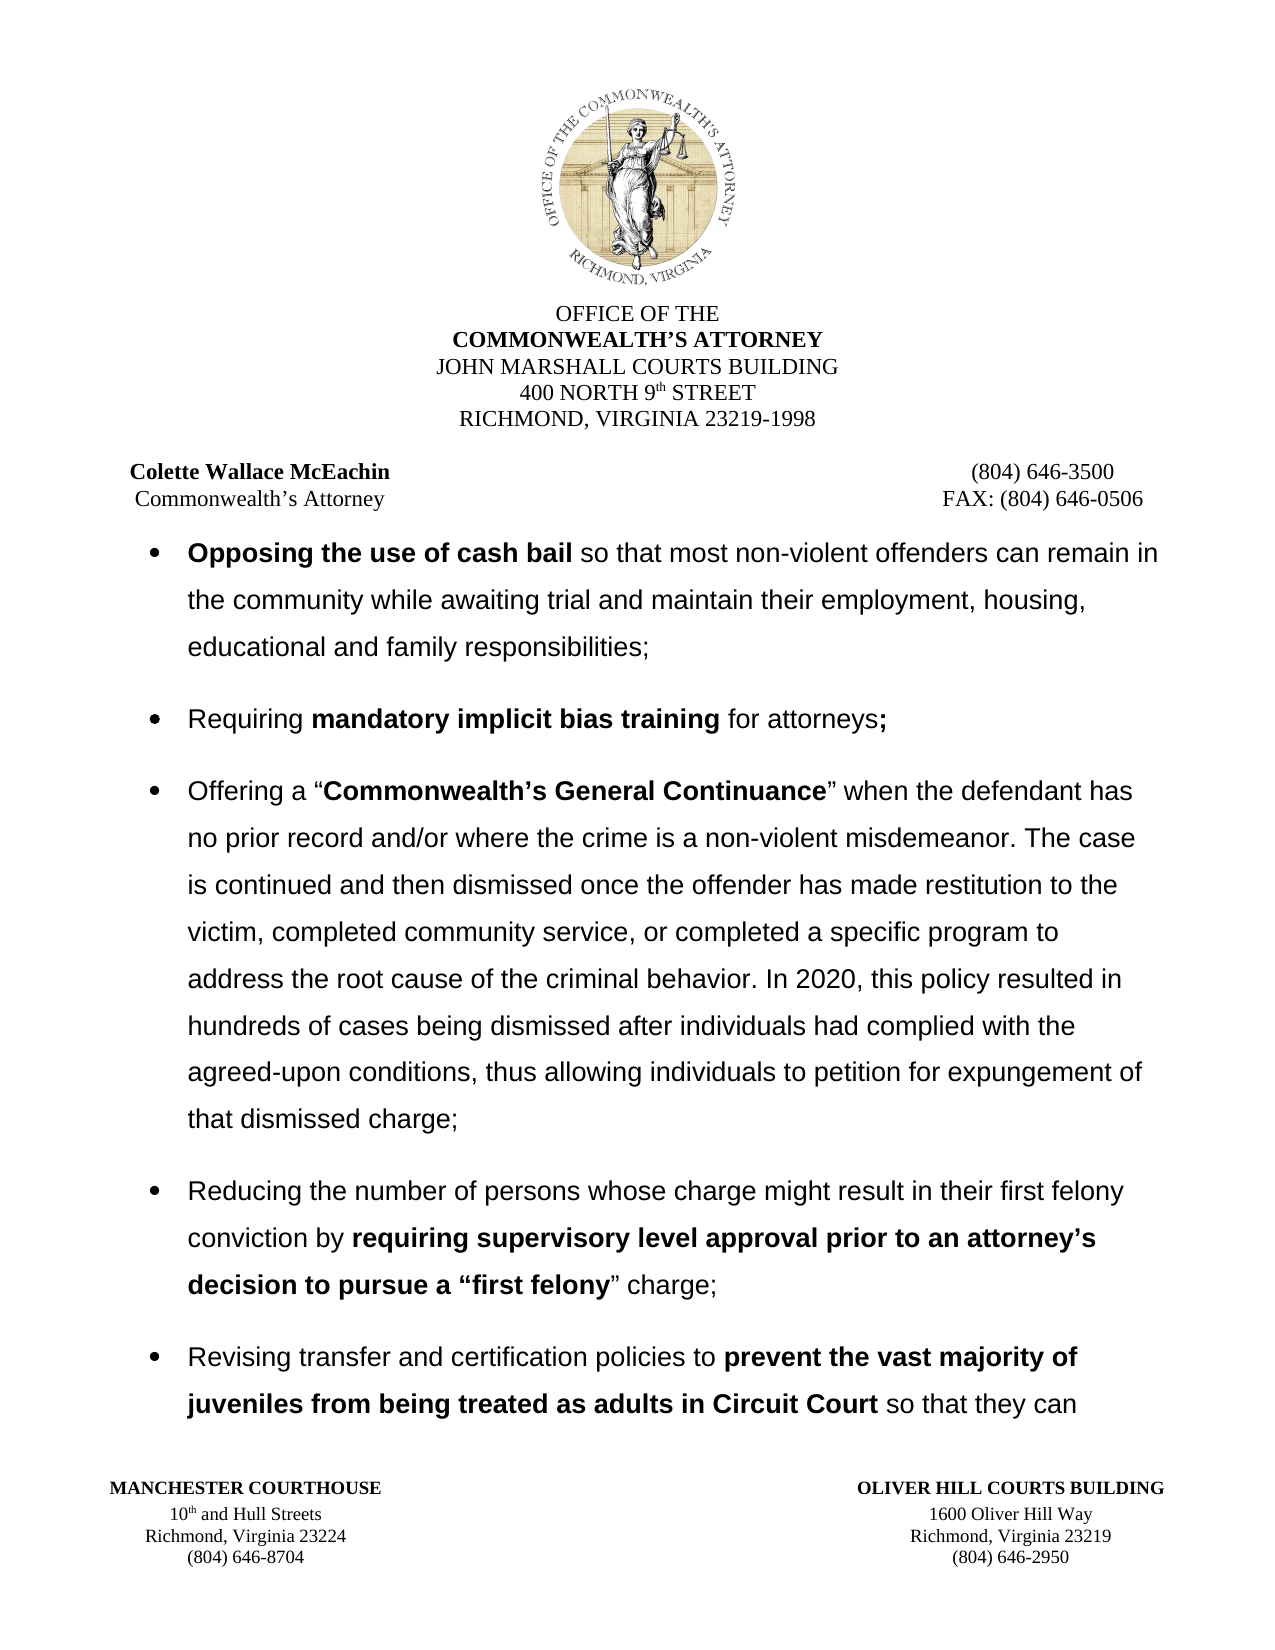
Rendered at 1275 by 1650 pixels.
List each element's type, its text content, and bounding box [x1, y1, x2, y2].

list Requiring mandatory implicit bias training for attorneys; [150, 703, 1162, 734]
list Offering a “Commonwealth’s General Continuance” when the defendant has no prior record and/or where the crime is a non-violent misdemeanor. The case is continued and then dismissed once the offender has made restitution to the victim, completed community service, or completed a specific program to address the root cause of the criminal behavior. In 2020, this policy resulted in hundreds of cases being dismissed after individuals had complied with the agreed-upon conditions, thus allowing individuals to petition for expungement of that dismissed charge; [150, 775, 1162, 1134]
picture [525, 74, 751, 300]
list Revising transfer and certification policies to prevent the vast majority of juveniles from being treated as adults in Circuit Court so that they can remain under the rehabilitative jurisdiction of the Juvenile and Domestic Relations Court; [150, 1341, 1162, 1419]
list Opposing the use of cash bail so that most non-violent offenders can remain in the community while awaiting trial and maintain their employment, housing, educational and family responsibilities; [150, 537, 1162, 662]
list Reducing the number of persons whose charge might result in their first felony conviction by requiring supervisory level approval prior to an attorney’s decision to pursue a “first felony” charge; [150, 1175, 1162, 1300]
